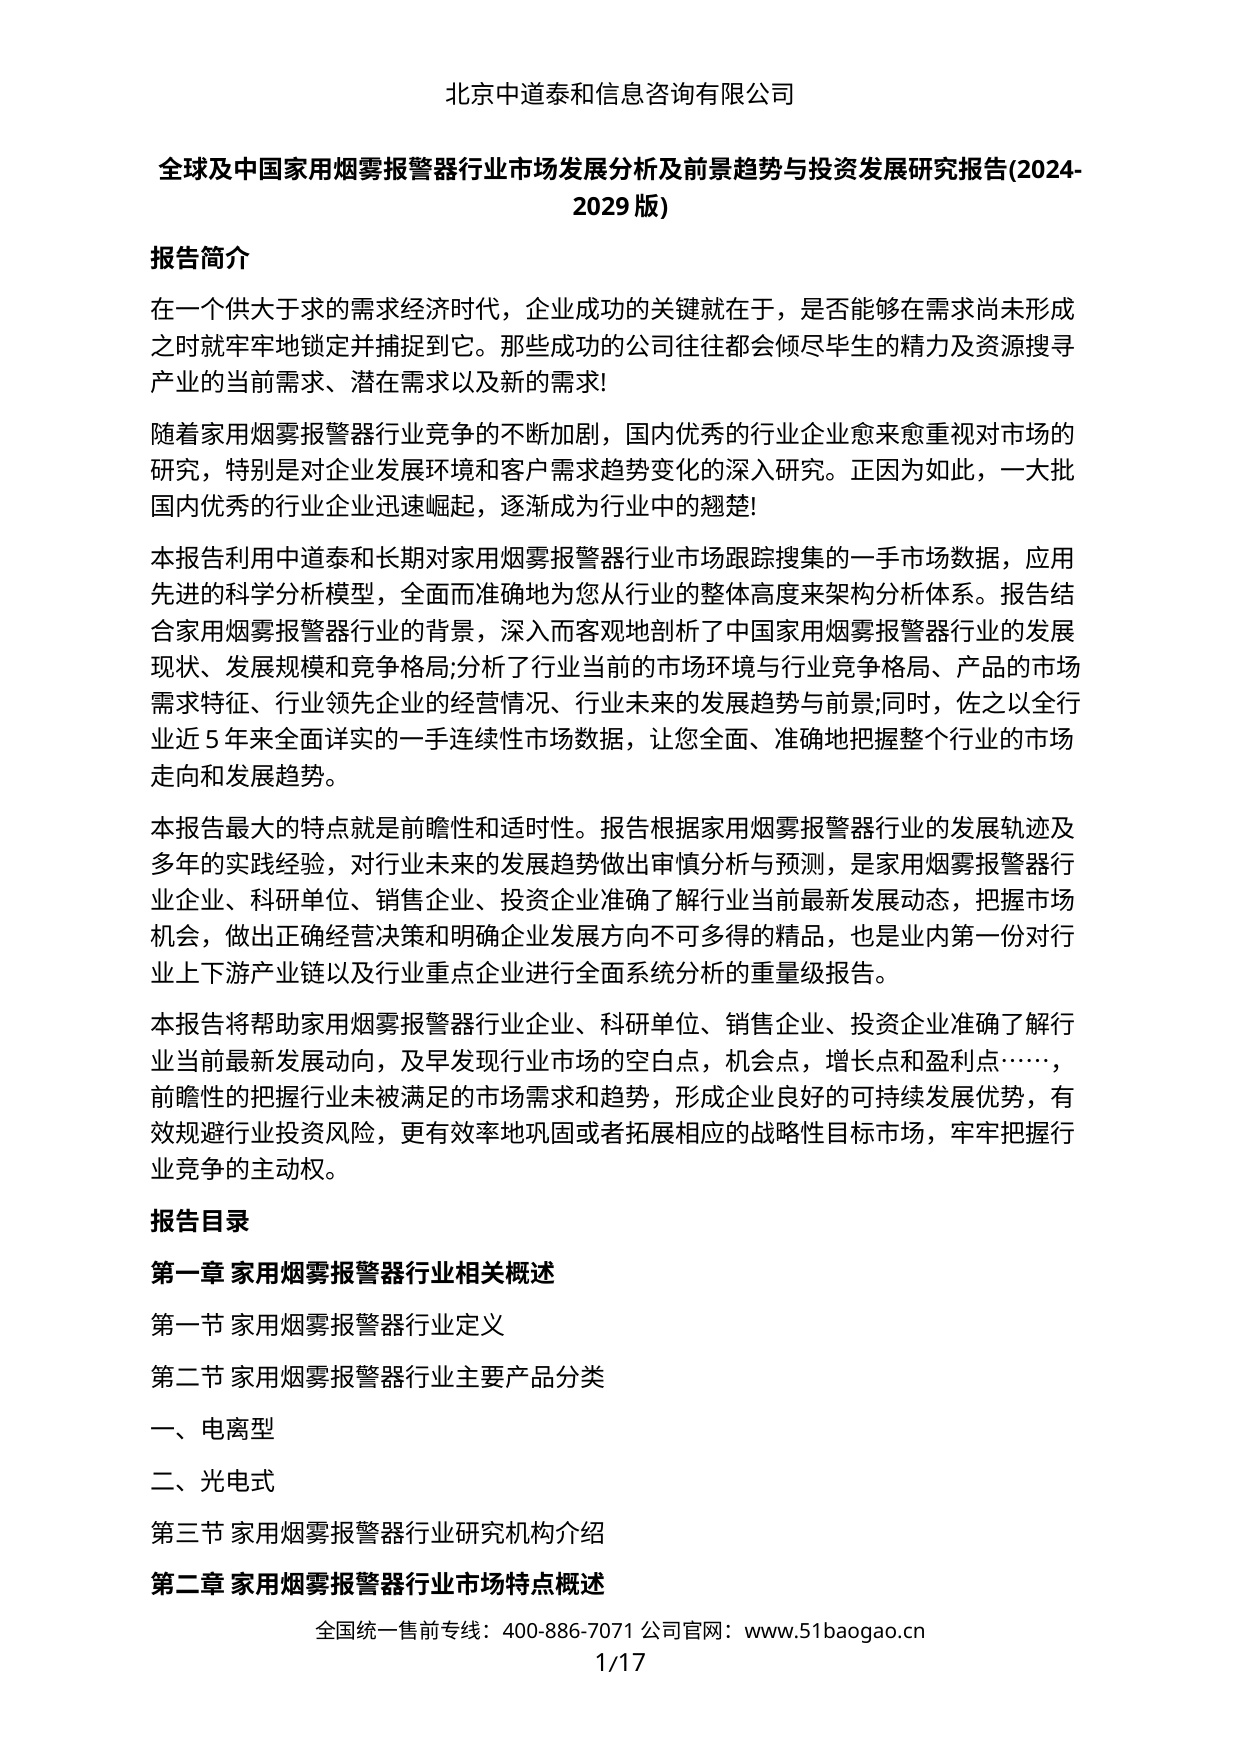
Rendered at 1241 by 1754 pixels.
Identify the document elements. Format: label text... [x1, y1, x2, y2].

text 本报告将帮助家用烟雾报警器行业企业、科研单位、销售企业、投资企业准确了解行业当前最新发展动向，及早发现行业市场的空白点，机会点，增长点和盈利点……，前瞻性的把握行业未被满足的市场需求和趋势，形成企业良好的可持续发展优势，有效规避行业投资风险，更有效率地巩固或者拓展相应的战略性目标市场，牢牢把握行业竞争的主动权。 [150, 1005, 1090, 1186]
text 随着家用烟雾报警器行业竞争的不断加剧，国内优秀的行业企业愈来愈重视对市场的研究，特别是对企业发展环境和客户需求趋势变化的深入研究。正因为如此，一大批国内优秀的行业企业迅速崛起，逐渐成为行业中的翘楚! [150, 414, 1090, 523]
text 本报告最大的特点就是前瞻性和适时性。报告根据家用烟雾报警器行业的发展轨迹及多年的实践经验，对行业未来的发展趋势做出审慎分析与预测，是家用烟雾报警器行业企业、科研单位、销售企业、投资企业准确了解行业当前最新发展动态，把握市场机会，做出正确经营决策和明确企业发展方向不可多得的精品，也是业内第一份对行业上下游产业链以及行业重点企业进行全面系统分析的重量级报告。 [150, 808, 1090, 989]
text 第一章 家用烟雾报警器行业相关概述 [150, 1254, 1090, 1290]
text 全球及中国家用烟雾报警器行业市场发展分析及前景趋势与投资发展研究报告(2024-2029版) [150, 150, 1090, 222]
text 第三节 家用烟雾报警器行业研究机构介绍 [150, 1513, 1090, 1549]
text 在一个供大于求的需求经济时代，企业成功的关键就在于，是否能够在需求尚未形成之时就牢牢地锁定并捕捉到它。那些成功的公司往往都会倾尽毕生的精力及资源搜寻产业的当前需求、潜在需求以及新的需求! [150, 290, 1090, 399]
text 一、电离型 [150, 1409, 1090, 1446]
text 第一节 家用烟雾报警器行业定义 [150, 1306, 1090, 1342]
text 二、光电式 [150, 1461, 1090, 1497]
text 本报告利用中道泰和长期对家用烟雾报警器行业市场跟踪搜集的一手市场数据，应用先进的科学分析模型，全面而准确地为您从行业的整体高度来架构分析体系。报告结合家用烟雾报警器行业的背景，深入而客观地剖析了中国家用烟雾报警器行业的发展现状、发展规模和竞争格局;分析了行业当前的市场环境与行业竞争格局、产品的市场需求特征、行业领先企业的经营情况、行业未来的发展趋势与前景;同时，佐之以全行业近5年来全面详实的一手连续性市场数据，让您全面、准确地把握整个行业的市场走向和发展趋势。 [150, 539, 1090, 792]
text 第二节 家用烟雾报警器行业主要产品分类 [150, 1357, 1090, 1394]
text 报告目录 [150, 1202, 1090, 1238]
text 第二章 家用烟雾报警器行业市场特点概述 [150, 1565, 1090, 1601]
text 报告简介 [150, 238, 1090, 274]
